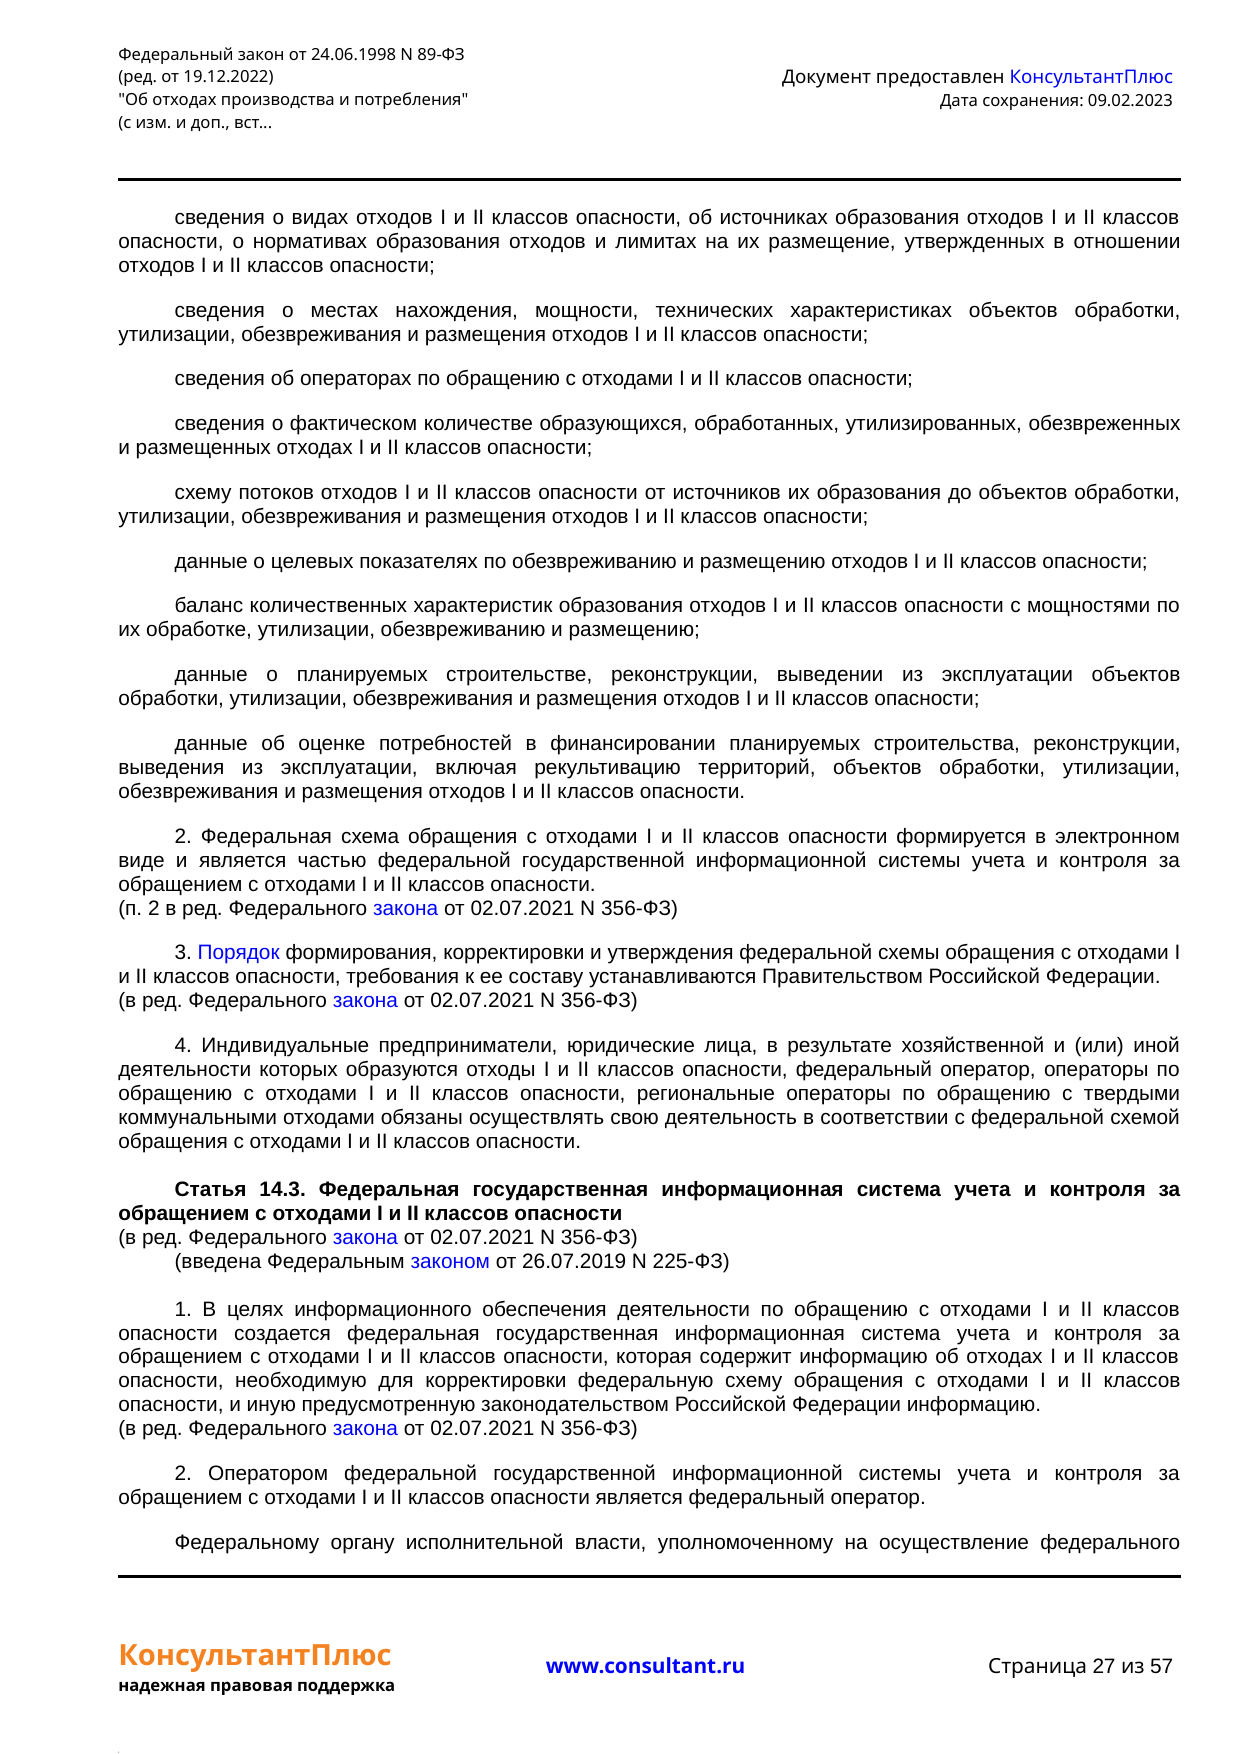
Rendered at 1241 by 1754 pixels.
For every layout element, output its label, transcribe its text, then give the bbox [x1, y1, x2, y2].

text (в ред. Федерального закона от 02.07.2021 N 356-ФЗ) [118, 1416, 1181, 1440]
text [118, 1530, 1181, 1554]
text 4. Индивидуальные предприниматели, юридические лица, в результате хозяйственной и (или) иной деятельности которых образуются отходы I и II классов опасности, федеральный оператор, операторы по обращению с отходами I и II классов опасности, региональные операторы по обращению с твердыми коммунальными отходами обязаны осуществлять свою деятельность в соответствии с федеральной схемой обращения с отходами I и II классов опасности. [118, 1033, 1181, 1153]
text сведения о фактическом количестве образующихся, обработанных, утилизированных, обезвреженных и размещенных отходах I и II классов опасности; [118, 411, 1181, 459]
text 2. Федеральная схема обращения с отходами I и II классов опасности формируется в электронном виде и является частью федеральной государственной информационной системы учета и контроля за обращением с отходами I и II классов опасности. [118, 823, 1181, 895]
text (в ред. Федерального закона от 02.07.2021 N 356-ФЗ) [118, 1224, 1181, 1248]
text 3. Порядок формирования, корректировки и утверждения федеральной схемы обращения с отходами I и II классов опасности, требования к ее составу устанавливаются Правительством Российской Федерации. [118, 940, 1181, 988]
text сведения о видах отходов I и II классов опасности, об источниках образования отходов I и II классов опасности, о нормативах образования отходов и лимитах на их размещение, утвержденных в отношении отходов I и II классов опасности; [118, 205, 1181, 277]
text 2. Оператором федеральной государственной информационной системы учета и контроля за обращением с отходами I и II классов опасности является федеральный оператор. [118, 1461, 1181, 1509]
text данные о целевых показателях по обезвреживанию и размещению отходов I и II классов опасности; [118, 548, 1181, 572]
text схему потоков отходов I и II классов опасности от источников их образования до объектов обработки, утилизации, обезвреживания и размещения отходов I и II классов опасности; [118, 480, 1181, 528]
text данные о планируемых строительстве, реконструкции, выведении из эксплуатации объектов обработки, утилизации, обезвреживания и размещения отходов I и II классов опасности; [118, 662, 1181, 710]
text (введена Федеральным законом от 26.07.2019 N 225-ФЗ) [118, 1248, 1181, 1272]
text (п. 2 в ред. Федерального закона от 02.07.2021 N 356-ФЗ) [118, 895, 1181, 919]
text 1. В целях информационного обеспечения деятельности по обращению с отходами I и II классов опасности создается федеральная государственная информационная система учета и контроля за обращением с отходами I и II классов опасности, которая содержит информацию об отходах I и II классов опасности, необходимую для корректировки федеральную схему обращения с отходами I и II классов опасности, и иную предусмотренную законодательством Российской Федерации информацию. [118, 1296, 1181, 1416]
text сведения об операторах по обращению с отходами I и II классов опасности; [118, 366, 1181, 390]
text сведения о местах нахождения, мощности, технических характеристиках объектов обработки, утилизации, обезвреживания и размещения отходов I и II классов опасности; [118, 297, 1181, 345]
text данные об оценке потребностей в финансировании планируемых строительства, реконструкции, выведения из эксплуатации, включая рекультивацию территорий, объектов обработки, утилизации, обезвреживания и размещения отходов I и II классов опасности. [118, 731, 1181, 803]
text (в ред. Федерального закона от 02.07.2021 N 356-ФЗ) [118, 988, 1181, 1012]
text баланс количественных характеристик образования отходов I и II классов опасности с мощностями по их обработке, утилизации, обезвреживанию и размещению; [118, 593, 1181, 641]
title Статья 14.3. Федеральная государственная информационная система учета и контроля за обращением с отходами I и II классов опасности [118, 1177, 1181, 1224]
